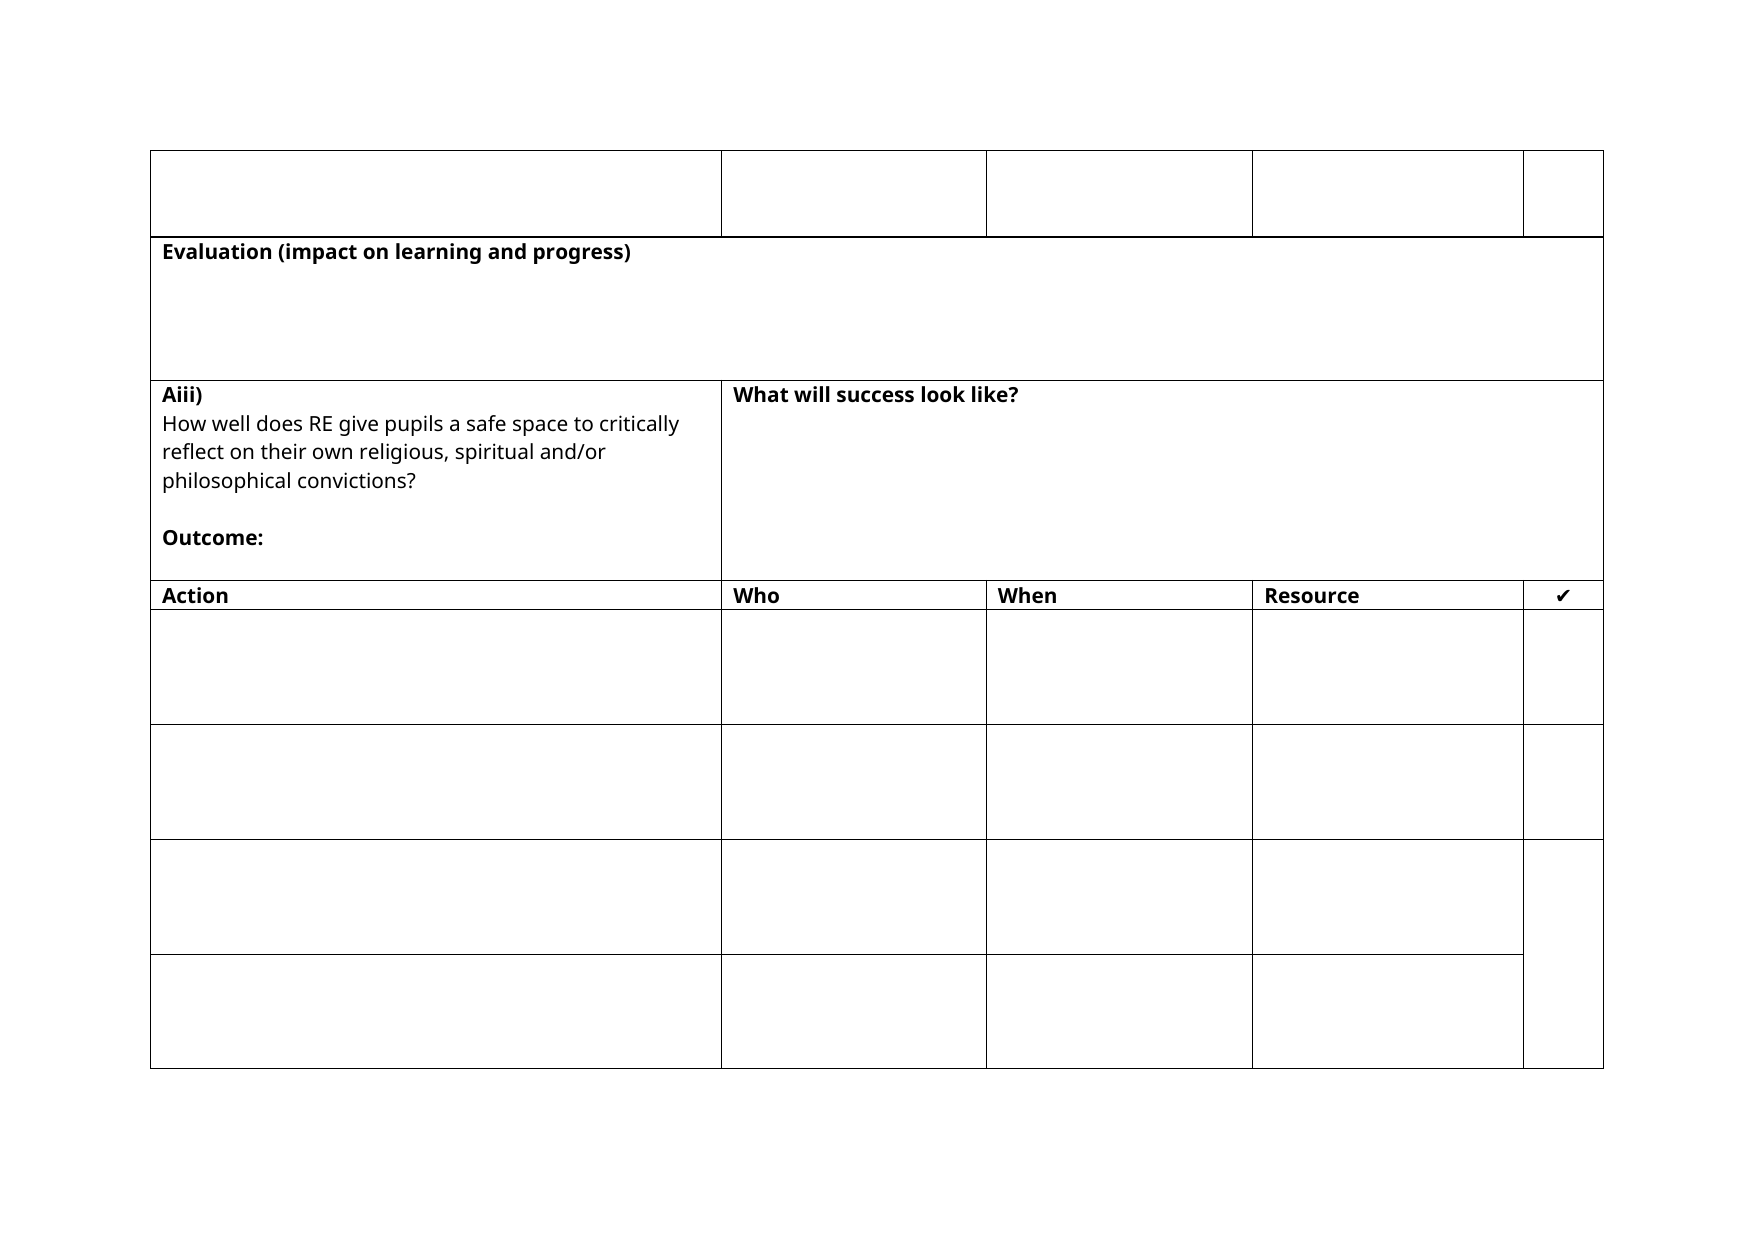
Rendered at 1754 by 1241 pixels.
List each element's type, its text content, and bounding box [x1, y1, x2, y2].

table_cell Evaluation (impact on learning and progress) [151, 238, 1603, 379]
table_cell [722, 151, 986, 236]
table_cell [151, 151, 721, 236]
table_cell [1253, 955, 1523, 1068]
table_cell [1253, 151, 1523, 236]
table_cell Resource [1253, 581, 1523, 609]
table_cell When [987, 581, 1252, 609]
table_cell What will success look like? [722, 381, 1603, 580]
table_cell ✔ [1524, 581, 1603, 609]
table_cell Who [722, 581, 986, 609]
table_cell [987, 725, 1252, 839]
table_cell [1253, 840, 1523, 953]
table_cell [722, 840, 986, 953]
table_cell [722, 610, 986, 724]
table_cell Aiii) How well does RE give pupils a safe space to critically reflect on their own religious, spiritual and/or philosophical convictions? Outcome: [151, 381, 721, 580]
table_cell [722, 725, 986, 839]
table_cell [722, 955, 986, 1068]
table_cell Action [151, 581, 721, 609]
table_cell [1524, 725, 1603, 839]
table_cell [151, 725, 721, 839]
table_cell [1524, 610, 1603, 724]
table_cell [987, 610, 1252, 724]
table_cell [151, 840, 721, 953]
table_cell [1253, 725, 1523, 839]
table_cell [1524, 840, 1603, 1068]
table_cell [987, 955, 1252, 1068]
table_cell [151, 610, 721, 724]
table_cell [987, 840, 1252, 953]
table_cell [1253, 610, 1523, 724]
table_cell [151, 955, 721, 1068]
table_cell [1524, 151, 1603, 236]
table_cell [987, 151, 1252, 236]
